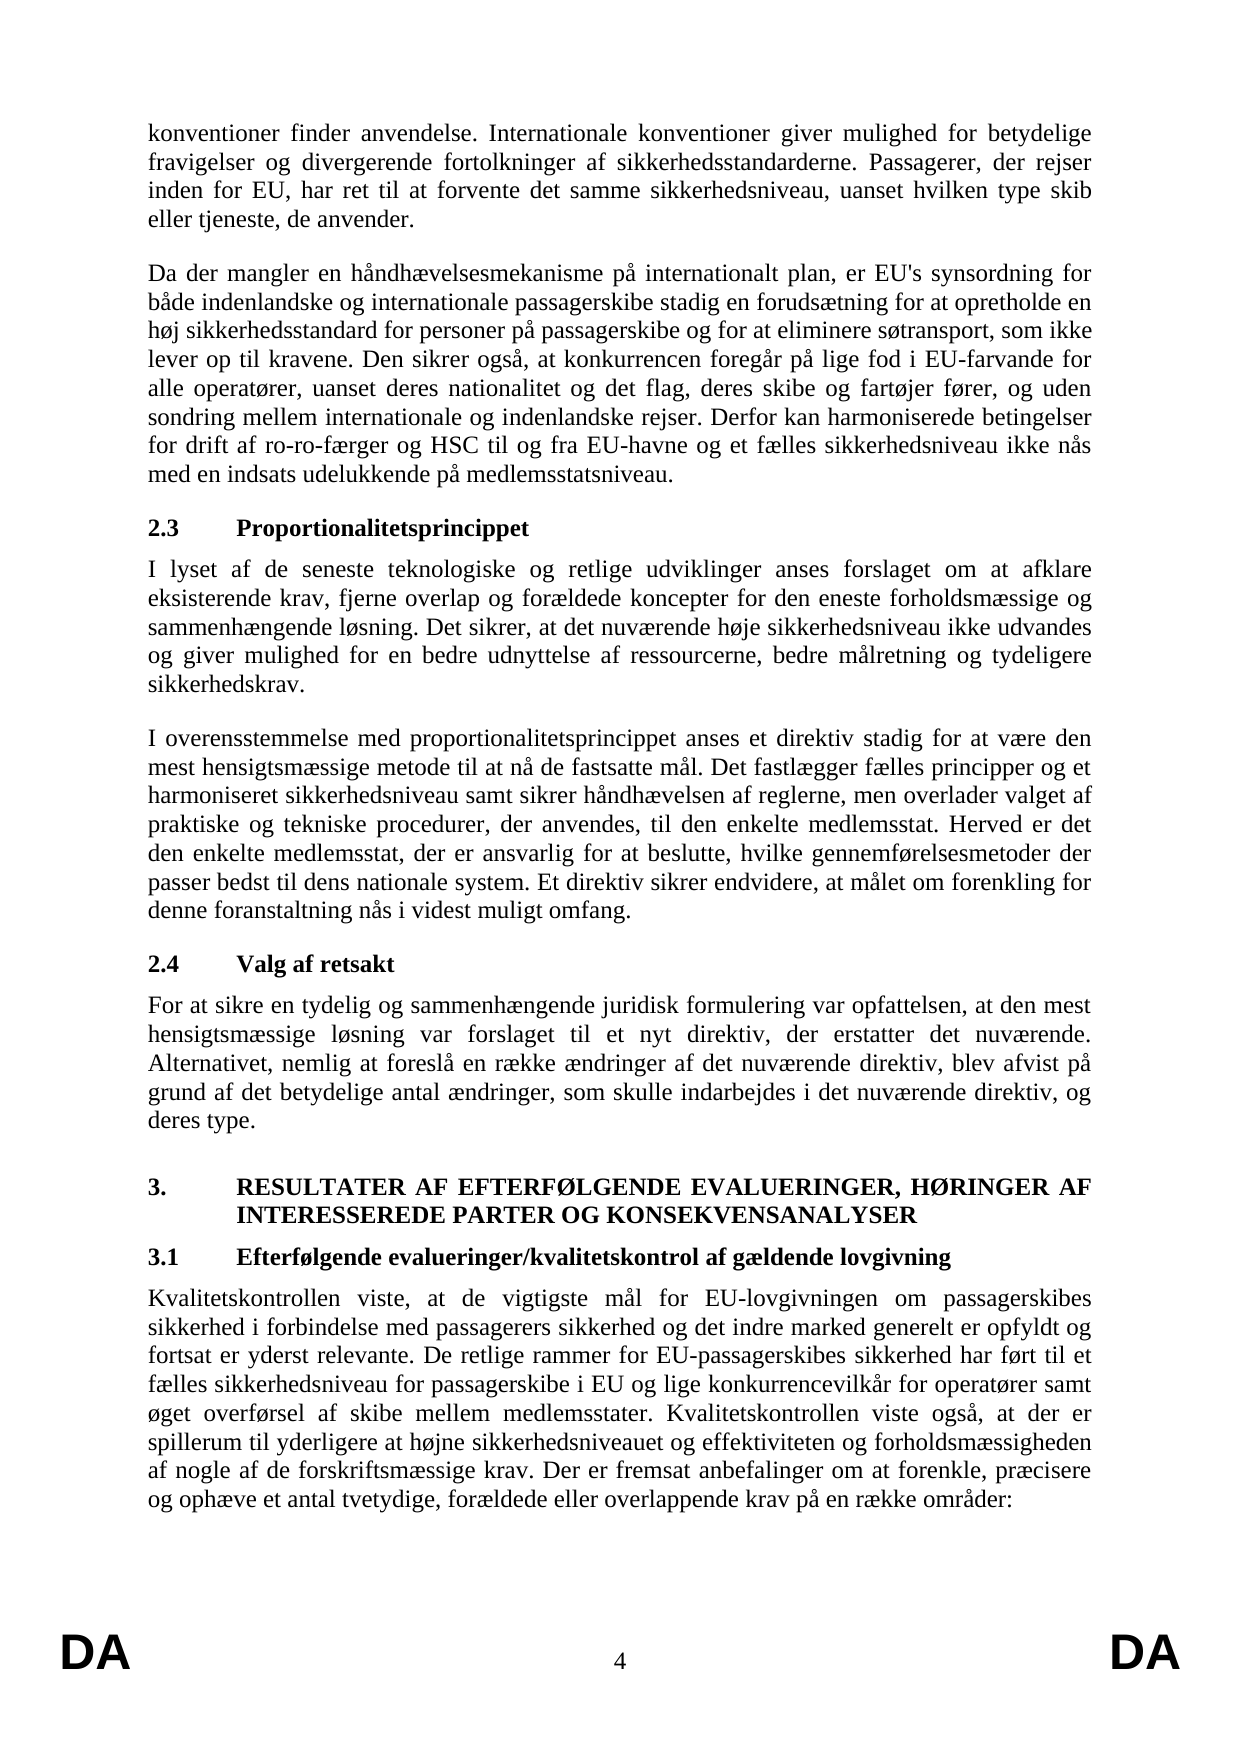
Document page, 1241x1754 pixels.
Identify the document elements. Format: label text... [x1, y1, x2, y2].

text For at sikre en tydelig og sammenhængende juridisk formulering var opfattelsen, at den mest hensigtsmæssige løsning var forslaget til et nyt direktiv, der erstatter det nuværende. Alternativet, nemlig at foreslå en række ændringer af det nuværende direktiv, blev afvist på grund af det betydelige antal ændringer, som skulle indarbejdes i det nuværende direktiv, og deres type. [148, 991, 1093, 1134]
subtitle 2.3 Proportionalitetsprincippet [148, 513, 1093, 542]
text Da der mangler en håndhævelsesmekanisme på internationalt plan, er EU's synsordning for både indenlandske og internationale passagerskibe stadig en forudsætning for at opretholde en høj sikkerhedsstandard for personer på passagerskibe og for at eliminere søtransport, som ikke lever op til kravene. Den sikrer også, at konkurrencen foregår på lige fod i EU-farvande for alle operatører, uanset deres nationalitet og det flag, deres skibe og fartøjer fører, og uden sondring mellem internationale og indenlandske rejser. Derfor kan harmoniserede betingelser for drift af ro-ro-færger og HSC til og fra EU-havne og et fælles sikkerhedsniveau ikke nås med en indsats udelukkende på medlemsstatsniveau. [148, 258, 1093, 488]
subtitle 2.4 Valg af retsakt [148, 949, 1093, 978]
text I lyset af de seneste teknologiske og retlige udviklinger anses forslaget om at afklare eksisterende krav, fjerne overlap og forældede koncepter for den eneste forholdsmæssige og sammenhængende løsning. Det sikrer, at det nuværende høje sikkerhedsniveau ikke udvandes og giver mulighed for en bedre udnyttelse af ressourcerne, bedre målretning og tydeligere sikkerhedskrav. [148, 554, 1093, 698]
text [148, 118, 1093, 233]
text I overensstemmelse med proportionalitetsprincippet anses et direktiv stadig for at være den mest hensigtsmæssige metode til at nå de fastsatte mål. Det fastlægger fælles principper og et harmoniseret sikkerhedsniveau samt sikrer håndhævelsen af reglerne, men overlader valget af praktiske og tekniske procedurer, der anvendes, til den enkelte medlemsstat. Herved er det den enkelte medlemsstat, der er ansvarlig for at beslutte, hvilke gennemførelsesmetoder der passer bedst til dens nationale system. Et direktiv sikrer endvidere, at målet om forenkling for denne foranstaltning nås i videst muligt omfang. [148, 723, 1093, 924]
text Kvalitetskontrollen viste, at de vigtigste mål for EU-lovgivningen om passagerskibes sikkerhed i forbindelse med passagerers sikkerhed og det indre marked generelt er opfyldt og fortsat er yderst relevante. De retlige rammer for EU-passagerskibes sikkerhed har ført til et fælles sikkerhedsniveau for passagerskibe i EU og lige konkurrencevilkår for operatører samt øget overførsel af skibe mellem medlemsstater. Kvalitetskontrollen viste også, at der er spillerum til yderligere at højne sikkerhedsniveauet og effektiviteten og forholdsmæssigheden af nogle af de forskriftsmæssige krav. Der er fremsat anbefalinger om at forenkle, præcisere og ophæve et antal tvetydige, forældede eller overlappende krav på en række områder: [148, 1283, 1093, 1513]
subtitle 3. RESULTATER AF EFTERFØLGENDE EVALUERINGER, HØRINGER AF INTERESSEREDE PARTER OG KONSEKVENSANALYSER [148, 1172, 1093, 1229]
subtitle 3.1 Efterfølgende evalueringer/kvalitetskontrol af gældende lovgivning [148, 1242, 1093, 1271]
